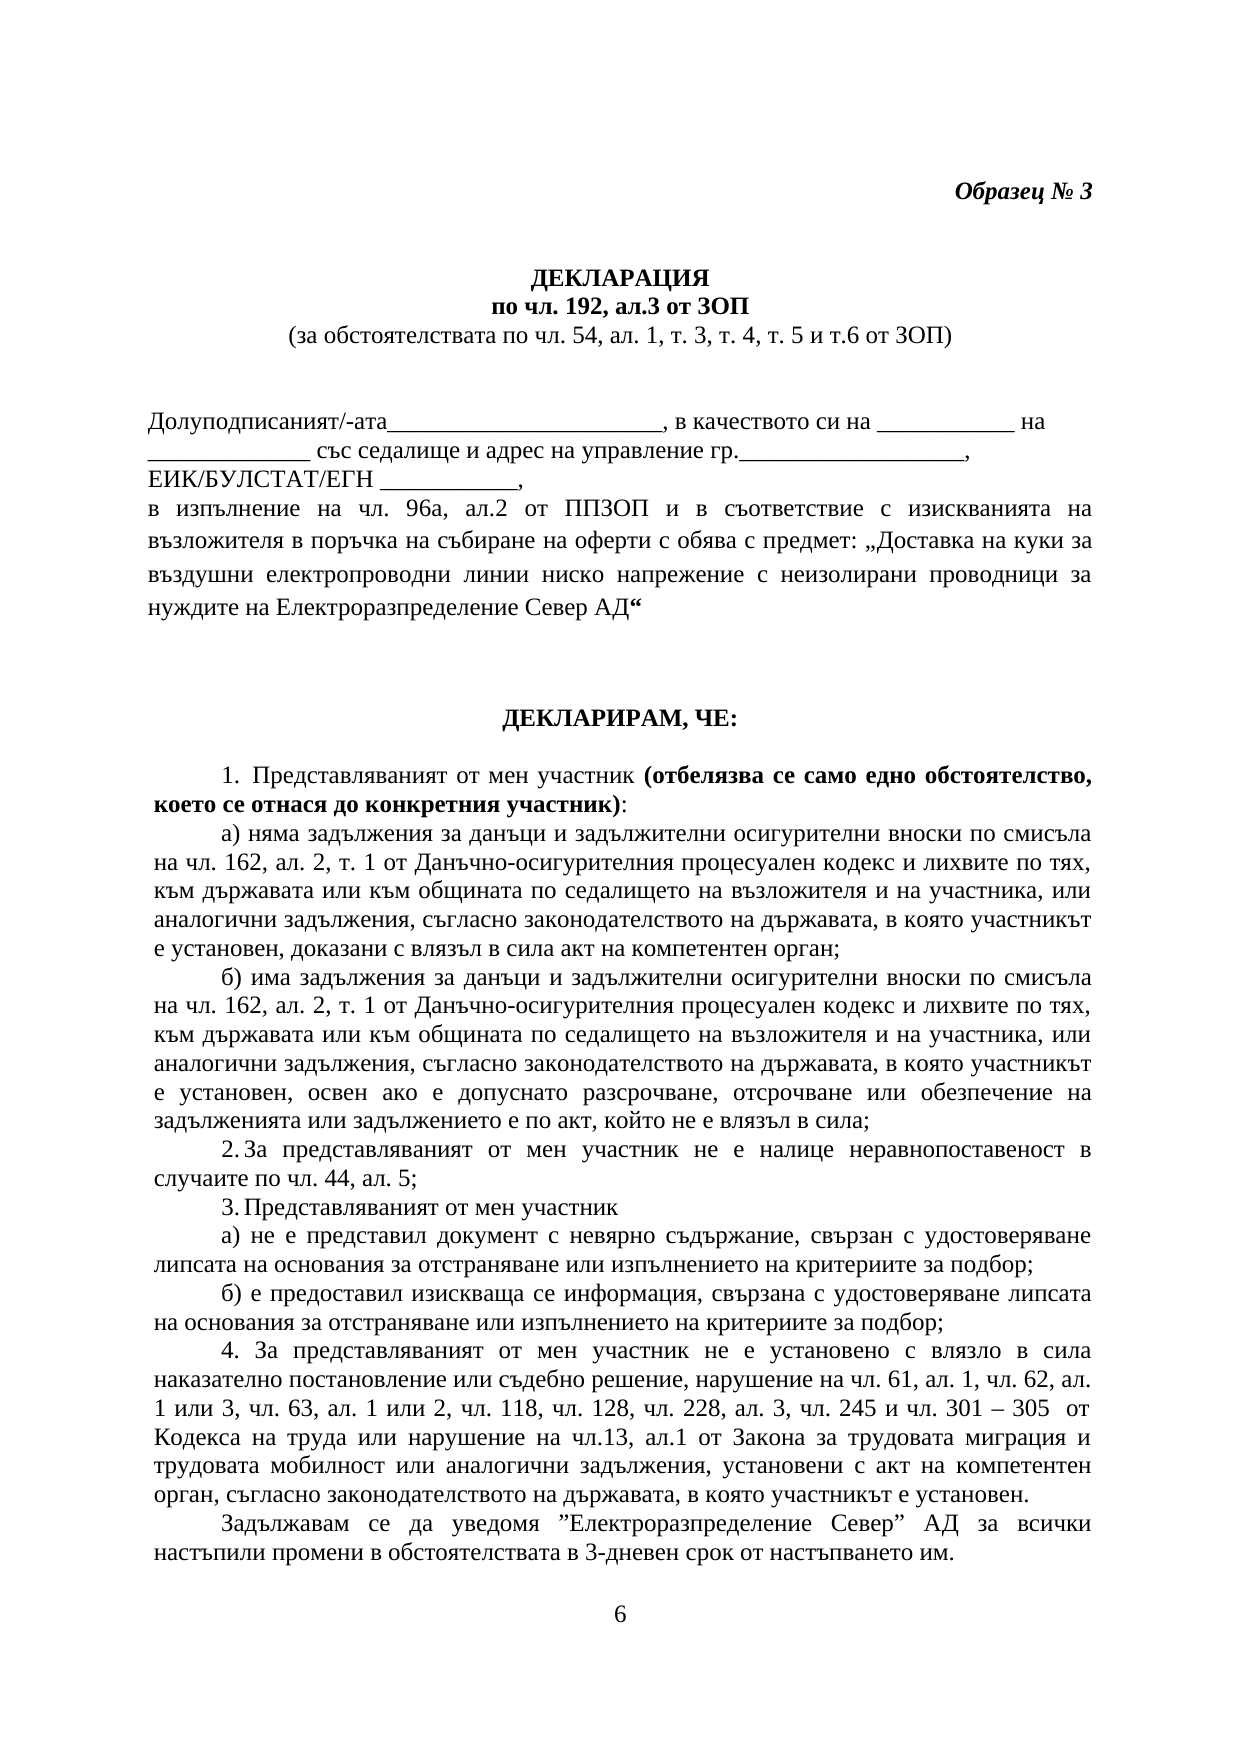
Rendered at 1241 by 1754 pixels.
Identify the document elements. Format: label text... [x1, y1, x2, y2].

text ДЕКЛАРАЦИЯ [148, 263, 1093, 291]
text б) е предоставил изискваща се информация, свързана с удостоверяване липсата на основания за отстраняване или изпълнението на критериите за подбор; [153, 1278, 1093, 1336]
list За представляваният от мен участник не е налице неравнопоставеност в случаите по чл. 44, ал. 5; [153, 1134, 1093, 1192]
text ДЕКЛАРИРАМ, ЧЕ: [148, 703, 1093, 732]
text а) няма задължения за данъци и задължителни осигурителни вноски по смисъла на чл. 162, ал. 2, т. 1 от Данъчно-осигурителния процесуален кодекс и лихвите по тях, към държавата или към общината по седалището на възложителя и на участника, или аналогични задължения, съгласно законодателството на държавата, в която участникът е установен, доказани с влязъл в сила акт на компетентен орган; [153, 818, 1093, 962]
list Представляваният от мен участник [153, 1192, 1093, 1221]
text Долуподписаният/-ата______________________, в качеството си на ___________ на _____________ със седалище и адрес на управление гр.__________________, ЕИК/БУЛСТАТ/ЕГН ___________, [148, 406, 1093, 493]
text Задължавам се да уведомя ”Електроразпределение Север” АД за всички настъпили промени в обстоятелствата в 3-дневен срок от настъпването им. [153, 1508, 1093, 1566]
text а) не е представил документ с невярно съдържание, свързан с удостоверяване липсата на основания за отстраняване или изпълнението на критериите за подбор; [153, 1221, 1093, 1278]
text (за обстоятелствата по чл. 54, ал. 1, т. 3, т. 4, т. 5 и т.6 от ЗОП) [148, 320, 1093, 349]
text б) има задължения за данъци и задължителни осигурителни вноски по смисъла на чл. 162, ал. 2, т. 1 от Данъчно-осигурителния процесуален кодекс и лихвите по тях, към държавата или към общината по седалището на възложителя и на участника, или аналогични задължения, съгласно законодателството на държавата, в която участникът е установен, освен ако е допуснато разсрочване, отсрочване или обезпечение на задълженията или задължението е по акт, който не е влязъл в сила; [153, 962, 1093, 1134]
text Образец № 3 [148, 176, 1093, 205]
text 4. За представляваният от мен участник не е установено с влязло в сила наказателно постановление или съдебно решение, нарушение на чл. 61, ал. 1, чл. 62, ал. 1 или 3, чл. 63, ал. 1 или 2, чл. 118, чл. 128, чл. 228, ал. 3, чл. 245 и чл. 301 – 305 от Кодекса на труда или нарушение на чл.13, ал.1 от Закона за трудовата миграция и трудовата мобилност или аналогични задължения, установени с акт на компетентен орган, съгласно законодателството на държавата, в която участникът е установен. [153, 1336, 1093, 1508]
list Представляваният от мен участник (отбелязва се само едно обстоятелство, което се отнася до конкретния участник): [153, 761, 1093, 818]
text в изпълнение на чл. 96а, ал.2 от ППЗОП и в съответствие с изискванията на възложителя в поръчка на събиране на оферти с обява с предмет: „Доставка на куки за въздушни електропроводни линии ниско напрежение с неизолирани проводници за нуждите на Електроразпределение Север АД“ [148, 493, 1093, 620]
text по чл. 192, ал.3 от ЗОП [148, 291, 1093, 320]
